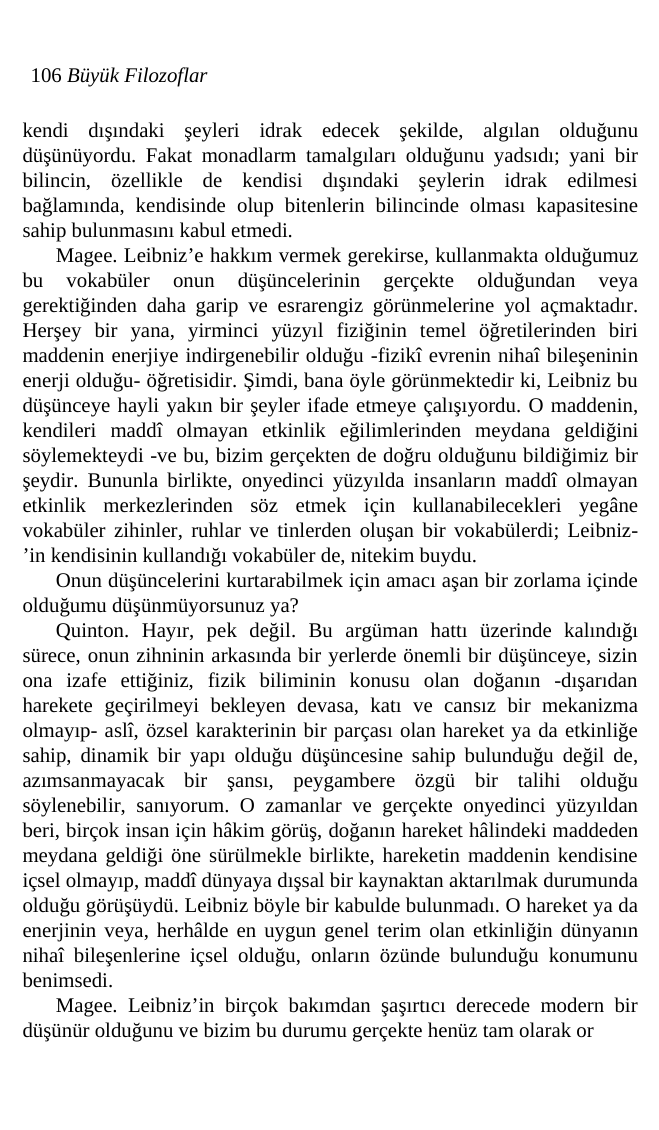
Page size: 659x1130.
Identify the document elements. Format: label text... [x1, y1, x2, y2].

text kendi dışındaki şeyleri idrak edecek şekilde, algılan olduğunu düşünüyordu. Fakat monadlarm tamalgıları olduğunu yadsıdı; yani bir bilincin, özellikle de kendisi dışındaki şeylerin idrak edilmesi bağlamında, kendisinde olup bitenlerin bilincinde olması kapasitesine sahip bulunmasını kabul etmedi. [22, 117, 639, 242]
text Onun düşüncelerini kurtarabilmek için amacı aşan bir zorlama içinde olduğumu düşünmüyorsunuz ya? [22, 567, 639, 617]
text Magee. Leibniz’e hakkım vermek gerekirse, kullanmakta olduğumuz bu vokabüler onun düşüncelerinin gerçekte olduğundan veya gerektiğinden daha garip ve esrarengiz görünmelerine yol açmaktadır. Herşey bir yana, yirminci yüzyıl fiziğinin temel öğretilerinden biri maddenin enerjiye indirgenebilir olduğu -fizikî evrenin nihaî bileşeninin enerji olduğu- öğretisidir. Şimdi, bana öyle görünmektedir ki, Leibniz bu düşünceye hayli yakın bir şeyler ifade etmeye çalışıyordu. O maddenin, kendileri maddî olmayan etkinlik eğilimlerinden meydana geldiğini söylemekteydi -ve bu, bizim gerçekten de doğru olduğunu bildiğimiz bir şeydir. Bununla birlikte, onyedinci yüzyılda insanların maddî olmayan etkinlik merkezlerinden söz etmek için kullanabilecekleri yegâne vokabüler zihinler, ruhlar ve tinlerden oluşan bir vokabülerdi; Leibniz- ’in kendisinin kullandığı vokabüler de, nitekim buydu. [22, 242, 639, 567]
text Quinton. Hayır, pek değil. Bu argüman hattı üzerinde kalındığı sürece, onun zihninin arkasında bir yerlerde önemli bir düşünceye, sizin ona izafe ettiğiniz, fizik biliminin konusu olan doğanın -dışarıdan harekete geçirilmeyi bekleyen devasa, katı ve cansız bir mekanizma olmayıp- aslî, özsel karakterinin bir parçası olan hareket ya da etkinliğe sahip, dinamik bir yapı olduğu düşüncesine sahip bulunduğu değil de, azımsanmayacak bir şansı, peygambere özgü bir talihi olduğu söylenebilir, sanıyorum. O zamanlar ve gerçekte onyedinci yüzyıldan beri, birçok insan için hâkim görüş, doğanın hareket hâlindeki maddeden meydana geldiği öne sürülmekle birlikte, hareketin maddenin kendisine içsel olmayıp, maddî dünyaya dışsal bir kaynaktan aktarılmak durumunda olduğu görüşüydü. Leibniz böyle bir kabulde bulunmadı. O hareket ya da enerjinin veya, herhâlde en uygun genel terim olan etkinliğin dünyanın nihaî bileşenlerine içsel olduğu, onların özünde bulunduğu konumunu benimsedi. [22, 617, 639, 992]
text Magee. Leibniz’in birçok bakımdan şaşırtıcı derecede modern bir düşünür olduğunu ve bizim bu durumu gerçekte henüz tam olarak or [22, 992, 639, 1042]
text 106 Büyük Filozoflar [30, 66, 207, 86]
